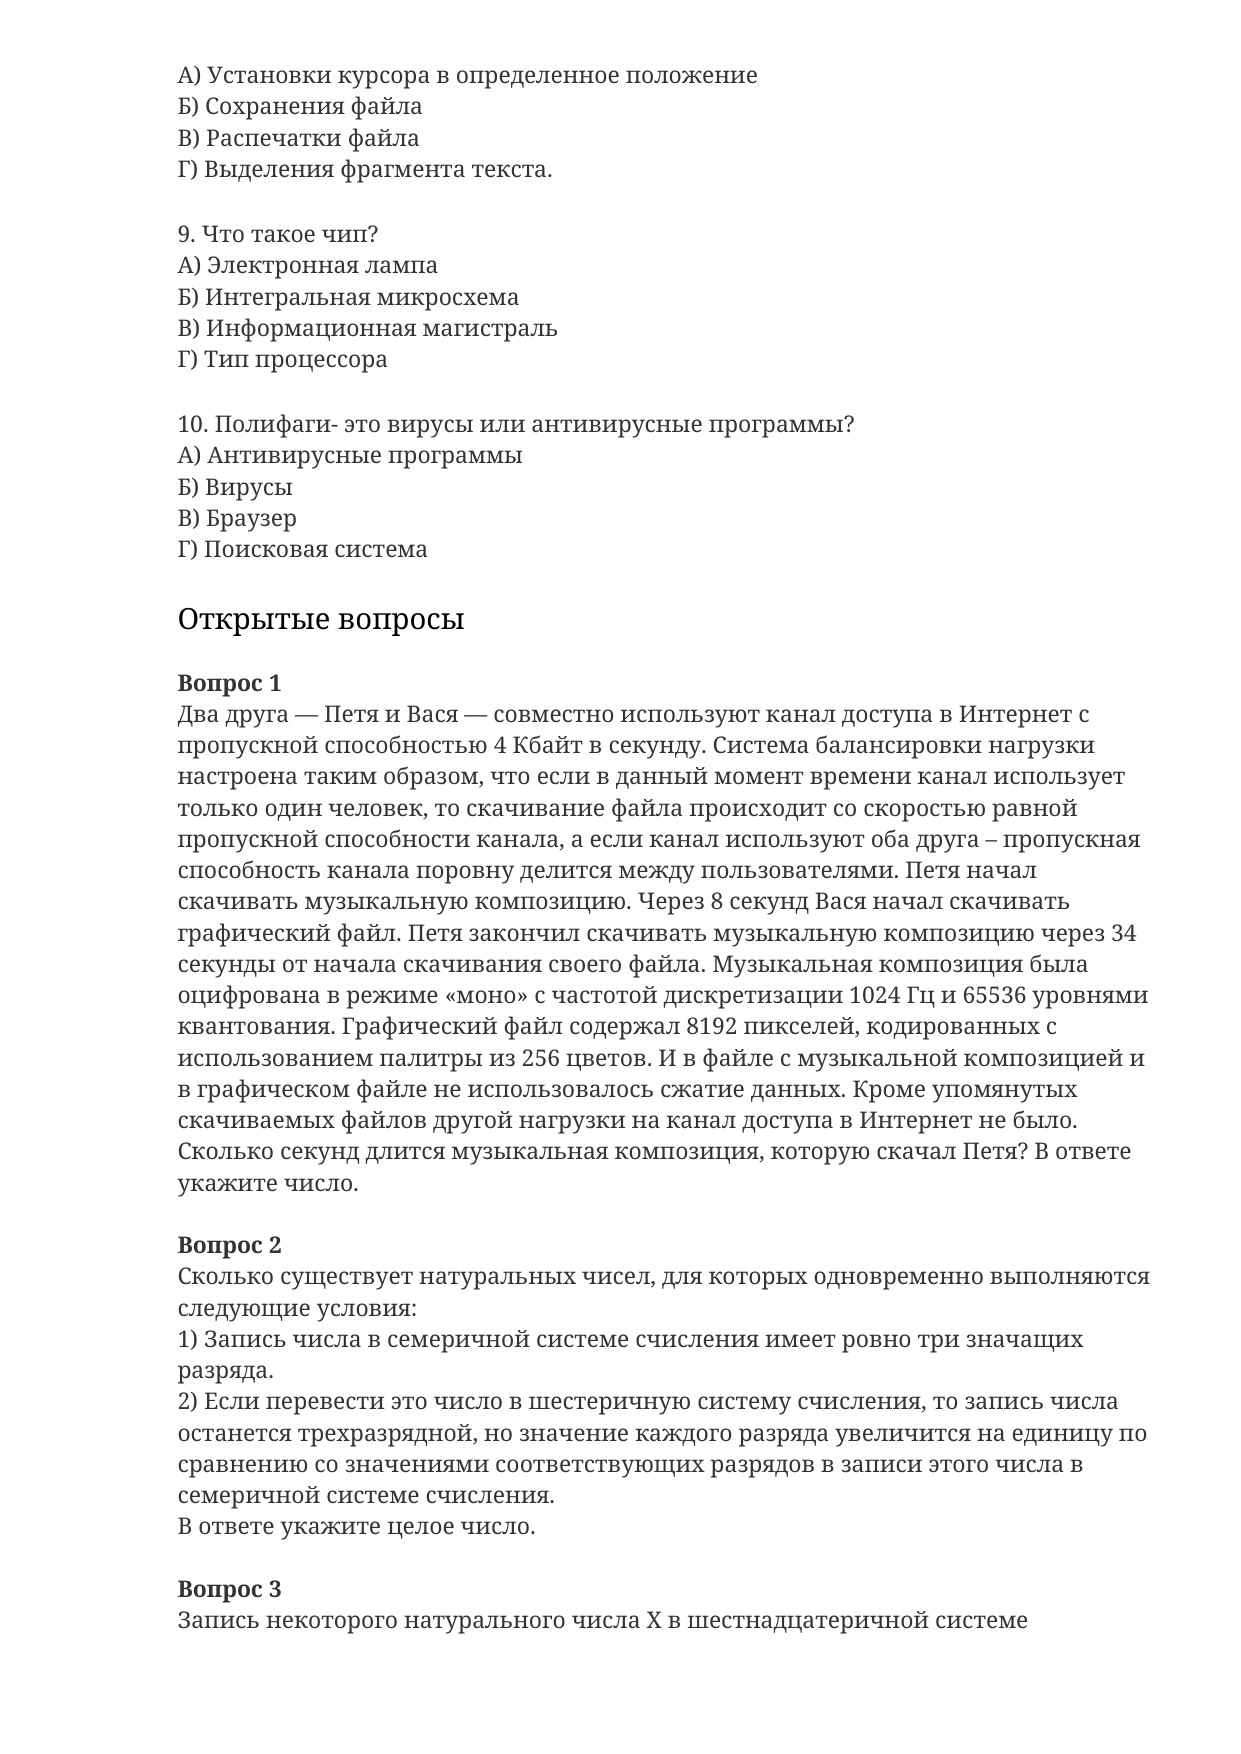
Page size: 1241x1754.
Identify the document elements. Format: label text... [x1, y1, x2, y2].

text Вопрос 2 Сколько существует натуральных чисел, для которых одновременно выполняются следующие условия: 1) Запись числа в семеричной системе счисления имеет ровно три значащих разряда. 2) Если перевести это число в шестеричную систему счисления, то запись числа останется трехразрядной, но значение каждого разряда увеличится на единицу по сравнению со значениями соответствующих разрядов в записи этого числа в семеричной системе счисления. В ответе укажите целое число. [177, 1229, 1152, 1541]
text Вопрос 1 Два друга — Петя и Вася — совместно используют канал доступа в Интернет с пропускной способностью 4 Кбайт в секунду. Система балансировки нагрузки настроена таким образом, что если в данный момент времени канал использует только один человек, то скачивание файла происходит со скоростью равной пропускной способности канала, а если канал используют оба друга – пропускная способность канала поровну делится между пользователями. Петя начал скачивать музыкальную композицию. Через 8 секунд Вася начал скачивать графический файл. Петя закончил скачивать музыкальную композицию через 34 секунды от начала скачивания своего файла. Музыкальная композиция была оцифрована в режиме «моно» с частотой дискретизации 1024 Гц и 65536 уровнями квантования. Графический файл содержал 8192 пикселей, кодированных с использованием палитры из 256 цветов. И в файле с музыкальной композицией и в графическом файле не использовалось сжатие данных. Кроме упомянутых скачиваемых файлов другой нагрузки на канал доступа в Интернет не было. Сколько секунд длится музыкальная композиция, которую скачал Петя? В ответе укажите число. [177, 666, 1152, 1198]
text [177, 1573, 1152, 1635]
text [177, 59, 1152, 184]
text 10. Полифаги- это вирусы или антивирусные программы? А) Антивирусные программы Б) Вирусы В) Браузер Г) Поисковая система [177, 408, 1152, 564]
text 9. Что такое чип? А) Электронная лампа Б) Интегральная микросхема В) Информационная магистраль Г) Тип процессора [177, 218, 1152, 374]
text Открытые вопросы [177, 598, 1152, 638]
